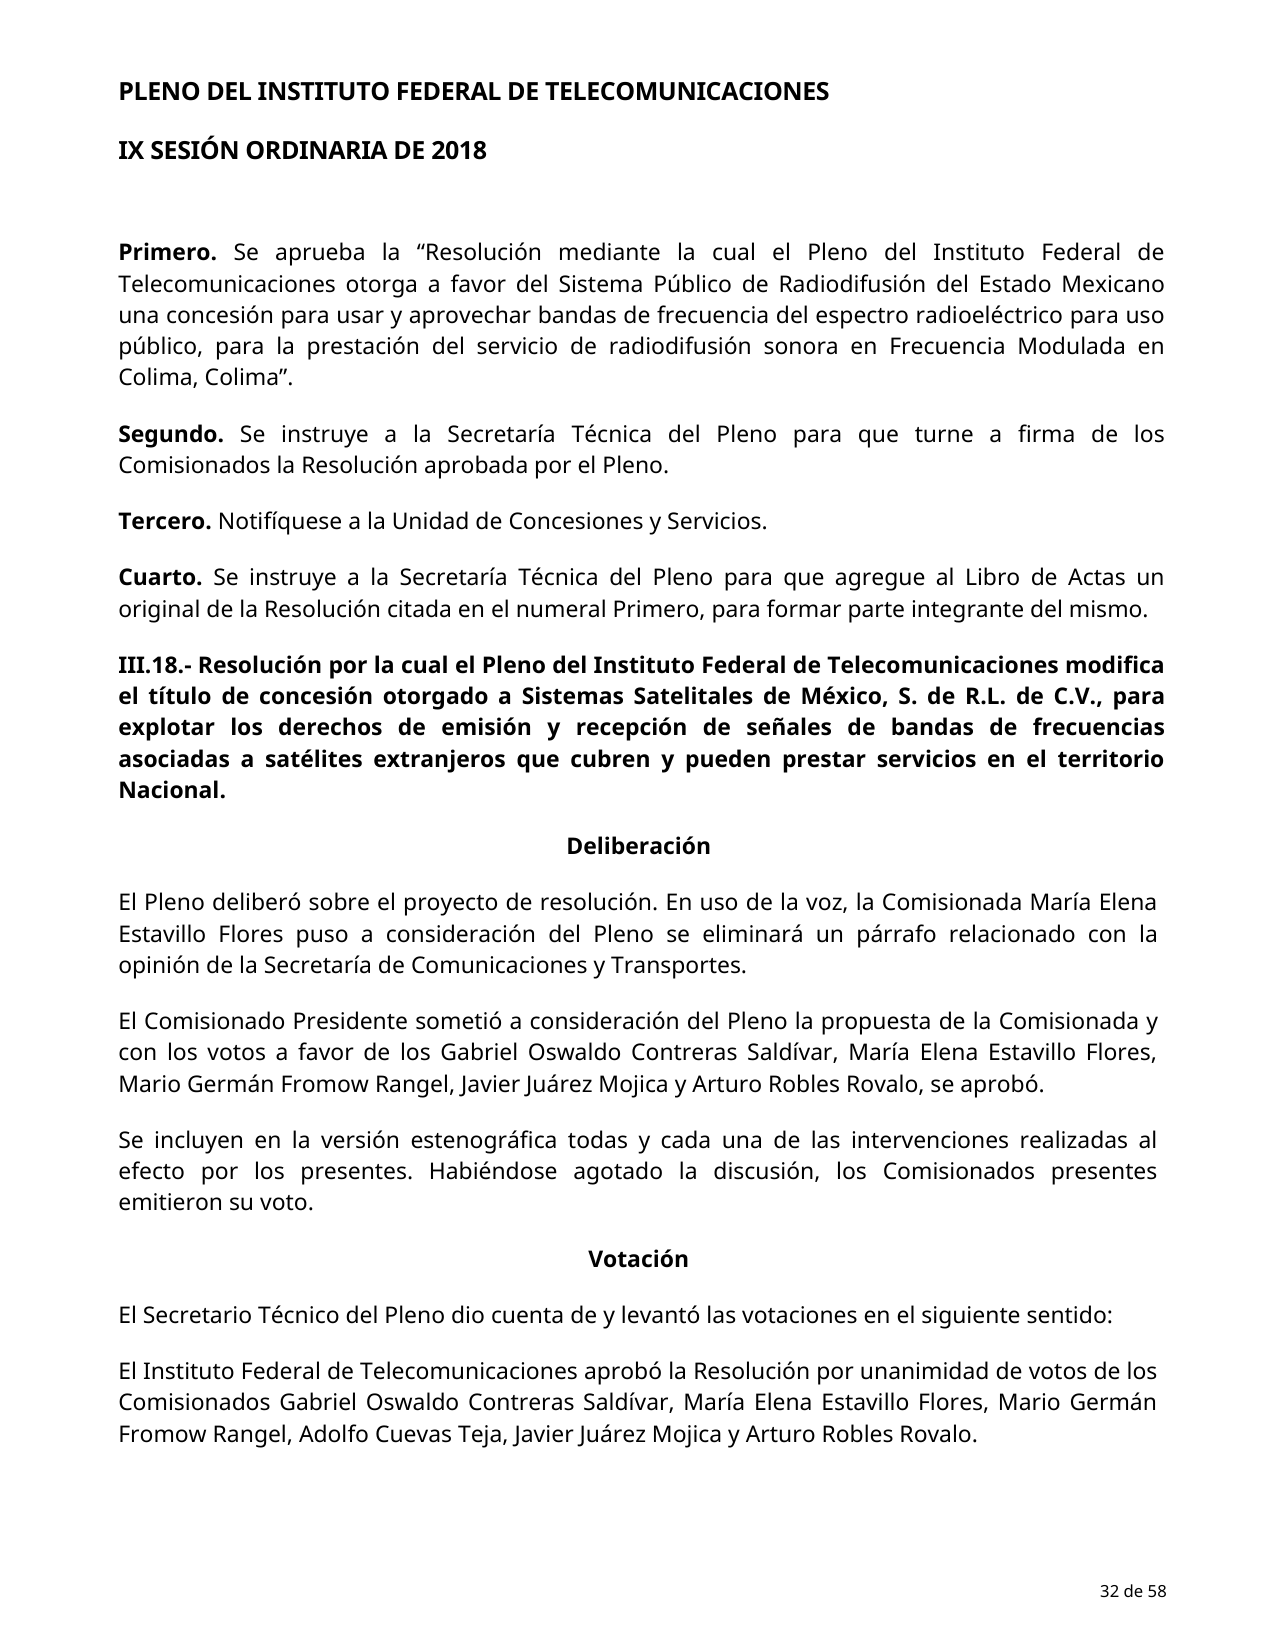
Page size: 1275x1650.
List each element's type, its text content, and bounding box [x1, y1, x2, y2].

text Votación [118, 1242, 1159, 1274]
text El Secretario Técnico del Pleno dio cuenta de y levantó las votaciones en el siguiente sentido: [118, 1299, 1159, 1330]
text El Instituto Federal de Telecomunicaciones aprobó la Resolución por unanimidad de votos de los Comisionados Gabriel Oswaldo Contreras Saldívar, María Elena Estavillo Flores, Mario Germán Fromow Rangel, Adolfo Cuevas Teja, Javier Juárez Mojica y Arturo Robles Rovalo. [118, 1355, 1159, 1449]
list Primero. Se aprueba la “Resolución mediante la cual el Pleno del Instituto Federal de Telecomunicaciones otorga a favor del Sistema Público de Radiodifusión del Estado Mexicano una concesión para usar y aprovechar bandas de frecuencia del espectro radioeléctrico para uso público, para la prestación del servicio de radiodifusión sonora en Frecuencia Modulada en Colima, Colima”. [118, 236, 1166, 392]
text Cuarto. Se instruye a la Secretaría Técnica del Pleno para que agregue al Libro de Actas un original de la Resolución citada en el numeral Primero, para formar parte integrante del mismo. [118, 561, 1166, 624]
text Tercero. Notifíquese a la Unidad de Concesiones y Servicios. [118, 505, 1166, 536]
text Segundo. Se instruye a la Secretaría Técnica del Pleno para que turne a firma de los Comisionados la Resolución aprobada por el Pleno. [118, 417, 1166, 480]
text El Pleno deliberó sobre el proyecto de resolución. En uso de la voz, la Comisionada María Elena Estavillo Flores puso a consideración del Pleno se eliminará un párrafo relacionado con la opinión de la Secretaría de Comunicaciones y Transportes. [118, 886, 1159, 980]
text Deliberación [118, 830, 1159, 861]
text El Comisionado Presidente sometió a consideración del Pleno la propuesta de la Comisionada y con los votos a favor de los Gabriel Oswaldo Contreras Saldívar, María Elena Estavillo Flores, Mario Germán Fromow Rangel, Javier Juárez Mojica y Arturo Robles Rovalo, se aprobó. [118, 1005, 1159, 1099]
text III.18.- Resolución por la cual el Pleno del Instituto Federal de Telecomunicaciones modifica el título de concesión otorgado a Sistemas Satelitales de México, S. de R.L. de C.V., para explotar los derechos de emisión y recepción de señales de bandas de frecuencias asociadas a satélites extranjeros que cubren y pueden prestar servicios en el territorio Nacional. [118, 649, 1166, 805]
text Se incluyen en la versión estenográfica todas y cada una de las intervenciones realizadas al efecto por los presentes. Habiéndose agotado la discusión, los Comisionados presentes emitieron su voto. [118, 1124, 1159, 1217]
